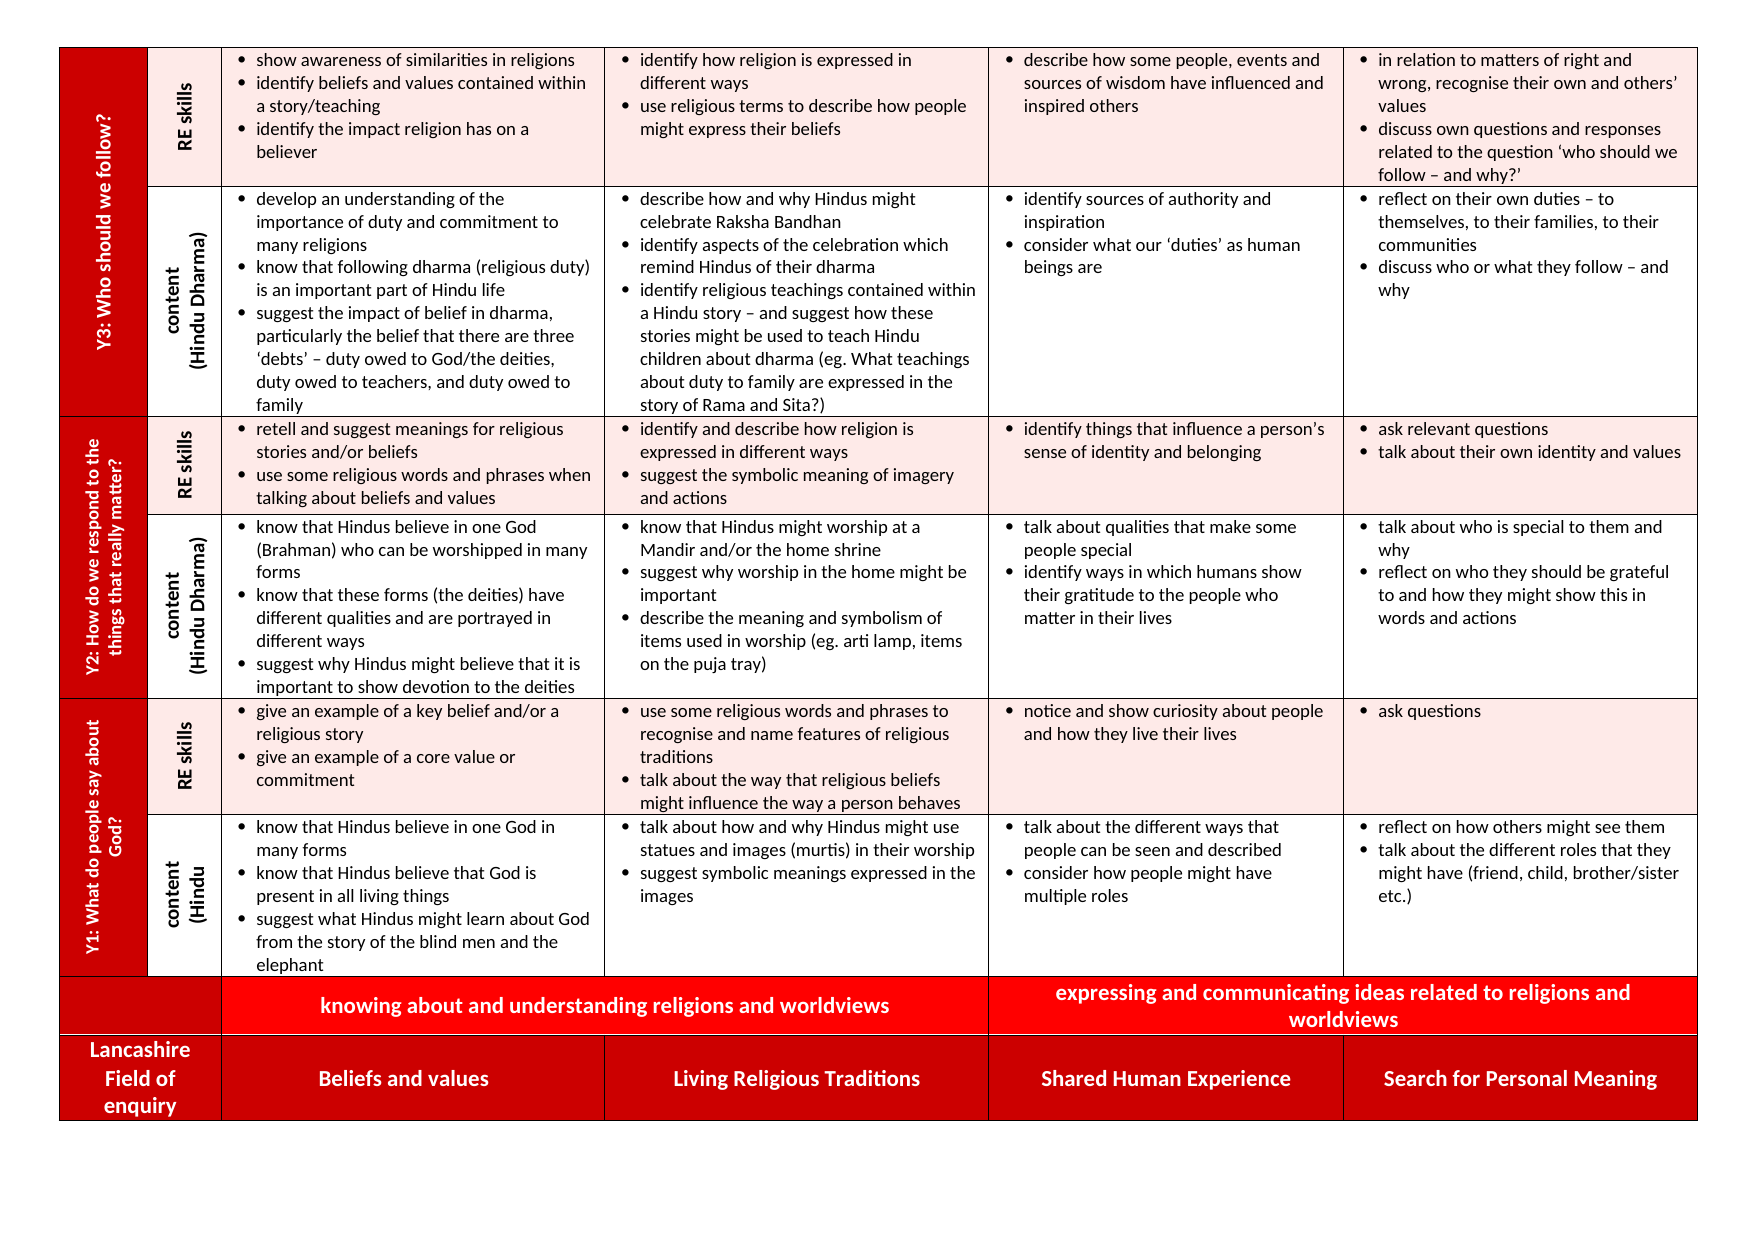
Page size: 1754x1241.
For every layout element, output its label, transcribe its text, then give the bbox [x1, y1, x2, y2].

table_cell identify sources of authority and inspiration consider what our ‘duties’ as human beings are [989, 187, 1343, 416]
table_cell talk about the different ways that people can be seen and described consider how people might have multiple roles [989, 815, 1343, 976]
table_cell ask relevant questions talk about their own identity and values [1344, 417, 1697, 514]
table_cell Living Religious Traditions [605, 1036, 988, 1120]
table_cell RE skills [148, 417, 221, 514]
table_cell content (Hindu Dharma) [148, 515, 221, 698]
table_cell knowing about and understanding religions and worldviews [222, 977, 988, 1034]
table_cell talk about who is special to them and why reflect on who they should be grateful to and how they might show this in words and actions [1344, 515, 1697, 698]
table_cell describe how and why Hindus might celebrate Raksha Bandhan identify aspects of the celebration which remind Hindus of their dharma identify religious teachings contained within a Hindu story – and suggest how these stories might be used to teach Hindu children about dharma (eg. What teachings about duty to family are expressed in the story of Rama and Sita?) [605, 187, 988, 416]
table_cell Y2: How do we respond to the things that really matter? [60, 417, 147, 698]
table_cell develop an understanding of the importance of duty and commitment to many religions know that following dharma (religious duty) is an important part of Hindu life suggest the impact of belief in dharma, particularly the belief that there are three ‘debts’ – duty owed to God/the deities, duty owed to teachers, and duty owed to family [222, 187, 604, 416]
table_cell show awareness of similarities in religions identify beliefs and values contained within a story/teaching identify the impact religion has on a believer [222, 48, 604, 186]
table_cell expressing and communicating ideas related to religions and worldviews [989, 977, 1697, 1034]
table_cell Y1: What do people say about God? [60, 699, 147, 976]
table_cell reflect on their own duties – to themselves, to their families, to their communities discuss who or what they follow – and why [1344, 187, 1697, 416]
table_cell know that Hindus believe in one God (Brahman) who can be worshipped in many forms know that these forms (the deities) have different qualities and are portrayed in different ways suggest why Hindus might believe that it is important to show devotion to the deities [222, 515, 604, 698]
table_cell ask questions [1344, 699, 1697, 814]
table_cell Lancashire Field of enquiry [60, 1036, 221, 1120]
table_cell notice and show curiosity about people and how they live their lives [989, 699, 1343, 814]
table_cell use some religious words and phrases to recognise and name features of religious traditions talk about the way that religious beliefs might influence the way a person behaves [605, 699, 988, 814]
table_cell RE skills [148, 48, 221, 186]
table_cell in relation to matters of right and wrong, recognise their own and others’ values discuss own questions and responses related to the question ‘who should we follow – and why?’ [1344, 48, 1697, 186]
table_cell Search for Personal Meaning [1344, 1036, 1697, 1120]
table_cell Beliefs and values [222, 1036, 604, 1120]
table_cell know that Hindus believe in one God in many forms know that Hindus believe that God is present in all living things suggest what Hindus might learn about God from the story of the blind men and the elephant [222, 815, 604, 976]
table_cell talk about how and why Hindus might use statues and images (murtis) in their worship suggest symbolic meanings expressed in the images [605, 815, 988, 976]
table_cell identify things that influence a person’s sense of identity and belonging [989, 417, 1343, 514]
table_cell Y3: Who should we follow? [60, 48, 147, 416]
table_cell reflect on how others might see them talk about the different roles that they might have (friend, child, brother/sister etc.) [1344, 815, 1697, 976]
table_cell RE skills [148, 699, 221, 814]
table_cell [60, 977, 221, 1034]
table_cell identify how religion is expressed in different ways use religious terms to describe how people might express their beliefs [605, 48, 988, 186]
table_cell give an example of a key belief and/or a religious story give an example of a core value or commitment [222, 699, 604, 814]
table_cell content (Hindu Dharma) [148, 187, 221, 416]
table_cell talk about qualities that make some people special identify ways in which humans show their gratitude to the people who matter in their lives [989, 515, 1343, 698]
table_cell know that Hindus might worship at a Mandir and/or the home shrine suggest why worship in the home might be important describe the meaning and symbolism of items used in worship (eg. arti lamp, items on the puja tray) [605, 515, 988, 698]
table_cell identify and describe how religion is expressed in different ways suggest the symbolic meaning of imagery and actions [605, 417, 988, 514]
table_cell content (Hindu Dharma) [148, 815, 221, 976]
table_cell Shared Human Experience [989, 1036, 1343, 1120]
table_cell retell and suggest meanings for religious stories and/or beliefs use some religious words and phrases when talking about beliefs and values [222, 417, 604, 514]
table_cell describe how some people, events and sources of wisdom have influenced and inspired others [989, 48, 1343, 186]
